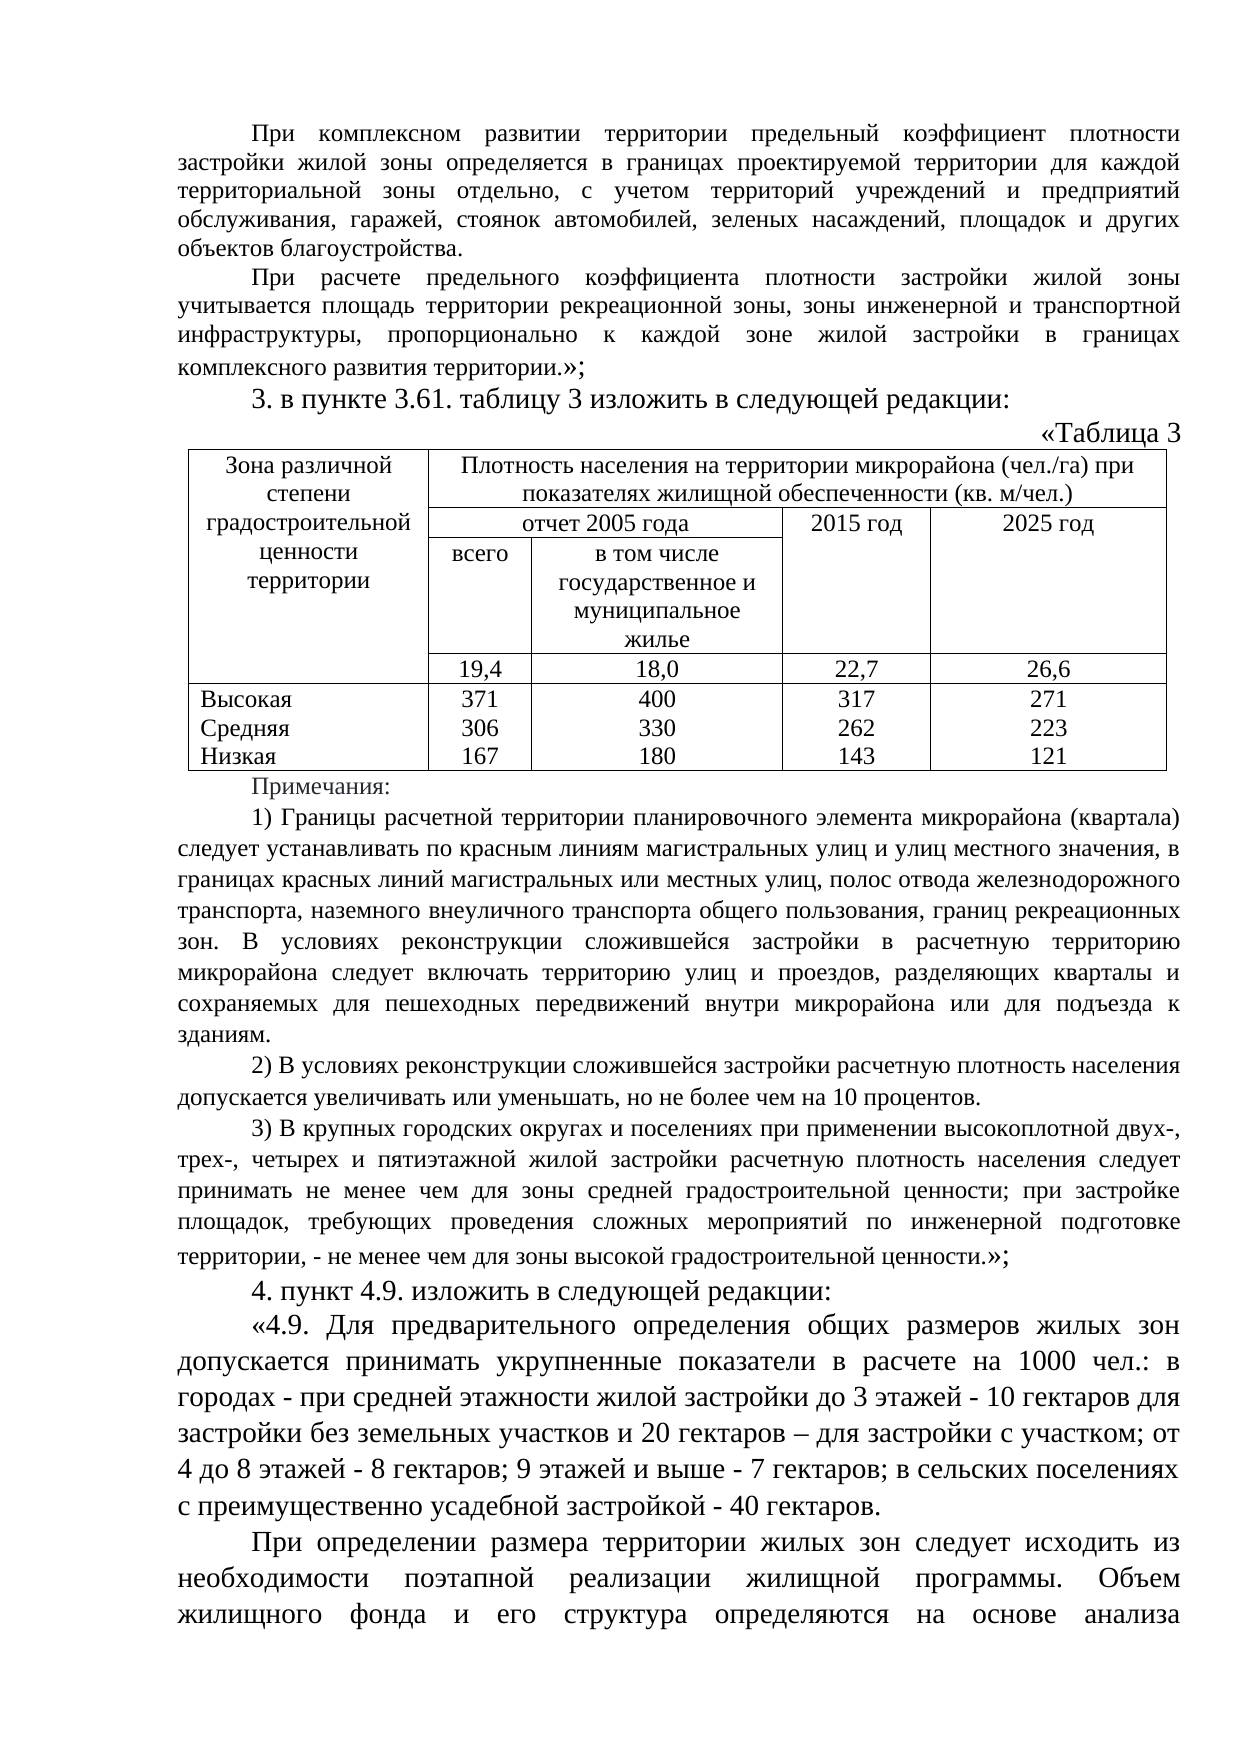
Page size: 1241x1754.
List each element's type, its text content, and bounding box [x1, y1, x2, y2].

text «4.9. Для предварительного определения общих размеров жилых зон допускается принимать укрупненные показатели в расчете на 1000 чел.: в городах - при средней этажности жилой застройки до 3 этажей - для застройки без земельных участков и – для застройки с участком; от 4 до 8 этажей - ; 9 этажей и выше - ; в сельских поселениях с преимущественно усадебной застройкой - . [177, 1307, 1181, 1521]
text При расчете предельного коэффициента плотности застройки жилой зоны учитывается площадь территории рекреационной зоны, зоны инженерной и транспортной инфраструктуры, пропорционально к каждой зоне жилой застройки в границах комплексного развития территории.»; [177, 262, 1181, 382]
table_cell 19,4 [429, 654, 531, 683]
table_cell 306 [429, 713, 531, 741]
table_cell 400 [532, 684, 782, 713]
text 4. пункт 4.9. изложить в следующей редакции: [177, 1273, 1181, 1307]
table_cell 330 [532, 713, 782, 741]
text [177, 1524, 1181, 1629]
table_cell 223 [931, 713, 1166, 741]
table_cell в том числе государственное и муниципальное жилье [532, 538, 782, 653]
text 2) В условиях реконструкции сложившейся застройки расчетную плотность населения допускается увеличивать или уменьшать, но не более чем на 10 процентов. [177, 1051, 1181, 1110]
table_cell 262 [783, 713, 930, 741]
table_cell отчет 2005 года [429, 508, 782, 537]
table_cell 26,6 [931, 654, 1166, 683]
table_header Зона различной степени градостроительной ценности территории [189, 450, 428, 683]
table_cell 2025 год [931, 508, 1166, 653]
table_cell Средняя [189, 713, 428, 741]
text 3. в пункте 3.61. таблицу 3 изложить в следующей редакции: [177, 382, 1181, 415]
text Примечания: [177, 771, 1181, 800]
table_header Плотность населения на территории микрорайона (чел./га) при показателях жилищной обеспеченности (кв. м/чел.) [429, 450, 1166, 507]
table_cell 317 [783, 684, 930, 713]
text «Таблица 3 [177, 415, 1181, 449]
table_cell 180 [532, 741, 782, 770]
text 1) Границы расчетной территории планировочного элемента микрорайона (квартала) следует устанавливать по красным линиям магистральных улиц и улиц местного значения, в границах красных линий магистральных или местных улиц, полос отвода железнодорожного транспорта, наземного внеуличного транспорта общего пользования, границ рекреационных зон. В условиях реконструкции сложившейся застройки в расчетную территорию микрорайона следует включать территорию улиц и проездов, разделяющих кварталы и сохраняемых для пешеходных передвижений внутри микрорайона или для подъезда к зданиям. [177, 802, 1181, 1048]
table_cell 371 [429, 684, 531, 713]
table_cell 2015 год [783, 508, 930, 653]
table_cell Высокая [189, 684, 428, 713]
table_cell 22,7 [783, 654, 930, 683]
table_cell 18,0 [532, 654, 782, 683]
text При комплексном развитии территории предельный коэффициент плотности застройки жилой зоны определяется в границах проектируемой территории для каждой территориальной зоны отдельно, с учетом территорий учреждений и предприятий обслуживания, гаражей, стоянок автомобилей, зеленых насаждений, площадок и других объектов благоустройства. [177, 118, 1181, 262]
table_cell 167 [429, 741, 531, 770]
table_cell всего [429, 538, 531, 653]
table_cell 271 [931, 684, 1166, 713]
table_cell 143 [783, 741, 930, 770]
table_cell 121 [931, 741, 1166, 770]
text 3) В крупных городских округах и поселениях при применении высокоплотной двух-, трех-, четырех и пятиэтажной жилой застройки расчетную плотность населения следует принимать не менее чем для зоны средней градостроительной ценности; при застройке площадок, требующих проведения сложных мероприятий по инженерной подготовке территории, - не менее чем для зоны высокой градостроительной ценности.»; [177, 1113, 1181, 1271]
table_cell Низкая [189, 741, 428, 770]
